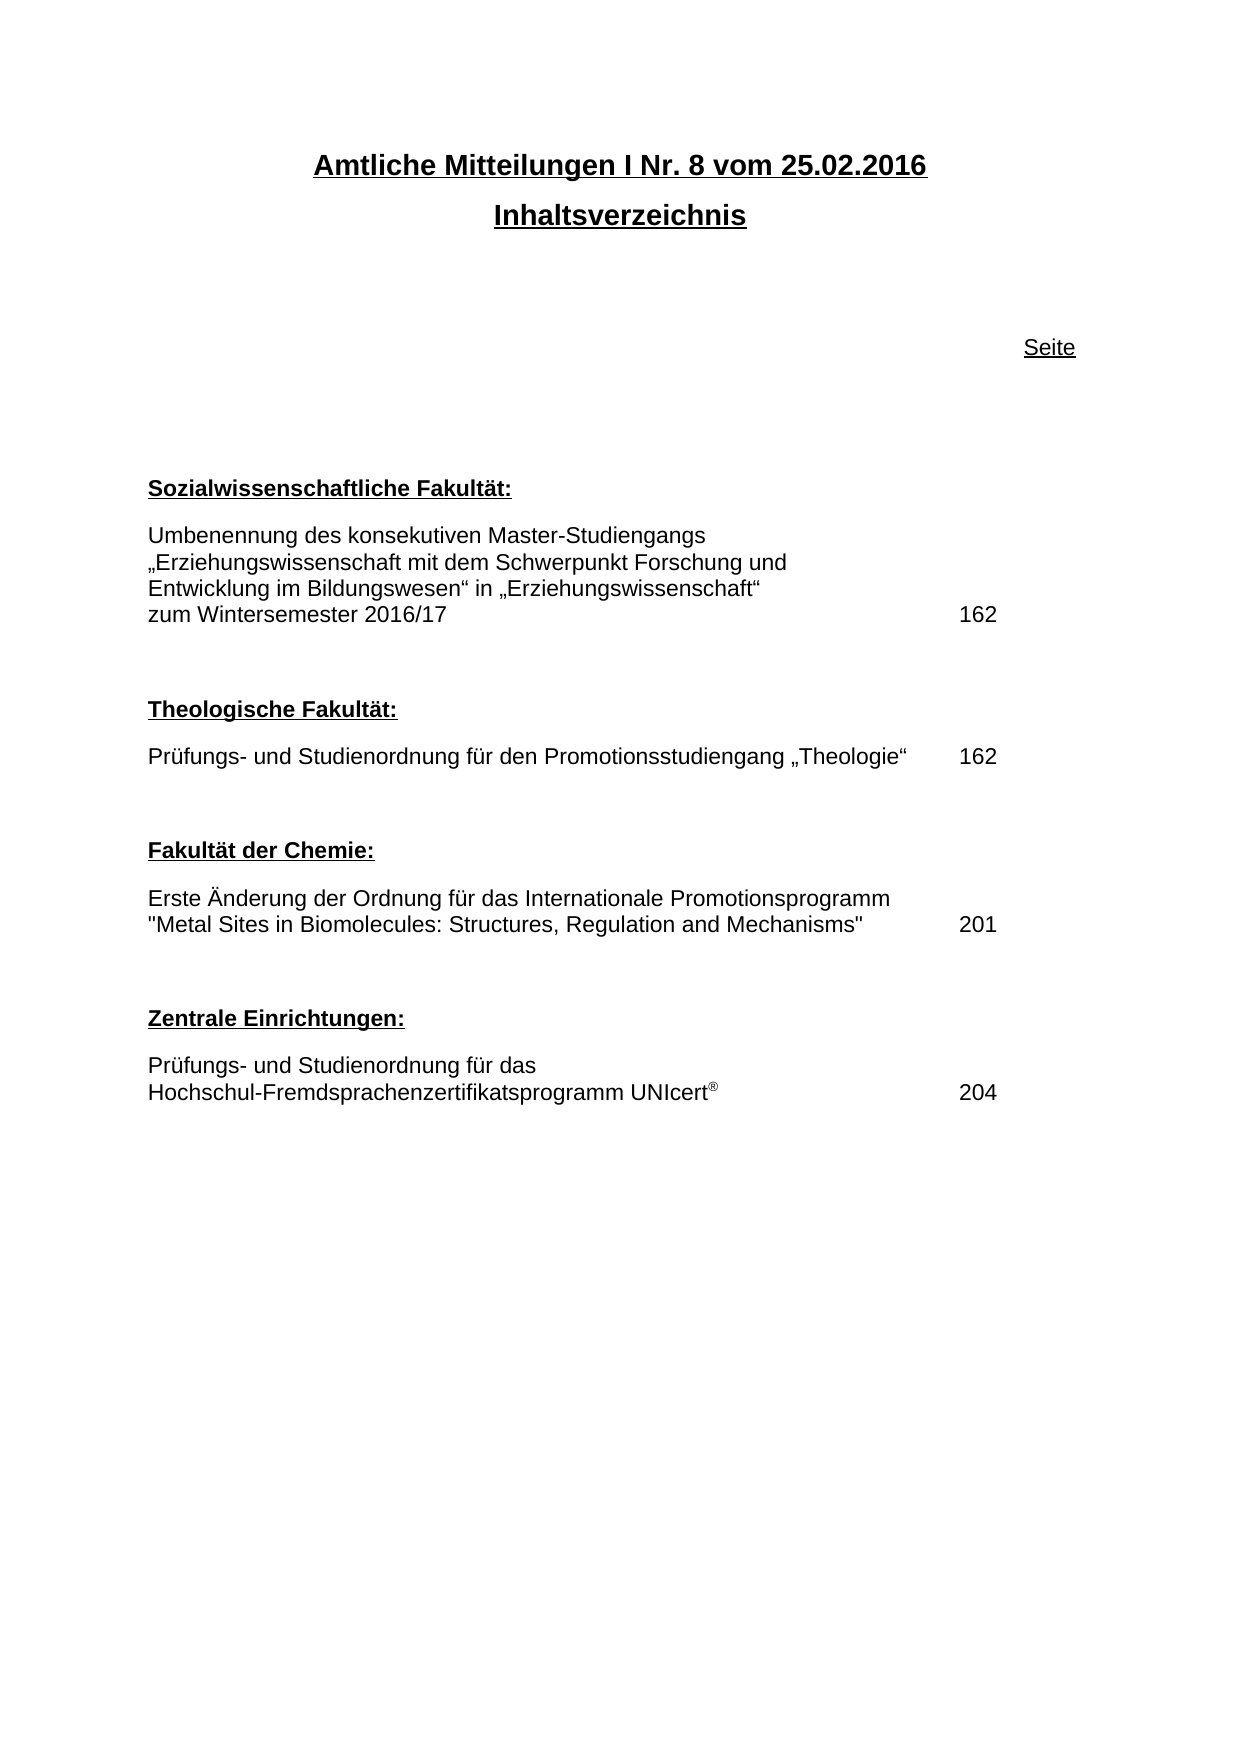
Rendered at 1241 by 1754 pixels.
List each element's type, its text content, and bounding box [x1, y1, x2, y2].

text Theologische Fakultät: [148, 696, 1211, 722]
text Prüfungs- und Studienordnung für das Hochschul-Fremdsprachenzertifikatsprogramm UNIcert® 204 [148, 1052, 1093, 1105]
text Zentrale Einrichtungen: [148, 1005, 1093, 1032]
text Seite [236, 333, 1093, 360]
text Prüfungs- und Studienordnung für den Promotionsstudiengang „Theologie“ 162 [148, 743, 1211, 769]
text Fakultät der Chemie: [148, 837, 1093, 864]
text Erste Änderung der Ordnung für das Internationale Promotionsprogramm "Metal Sites in Biomolecules: Structures, Regulation and Mechanisms" 201 [148, 884, 1093, 937]
text Sozialwissenschaftliche Fakultät: [148, 475, 1211, 501]
text Inhaltsverzeichnis [148, 198, 1093, 231]
text Umbenennung des konsekutiven Master-Studiengangs „Erziehungswissenschaft mit dem Schwerpunkt Forschung und Entwicklung im Bildungswesen“ in „Erziehungswissenschaft“ zum Wintersemester 2016/17 162 [148, 522, 1211, 628]
text Amtliche Mitteilungen I Nr. 8 vom 25.02.2016 [148, 148, 1093, 181]
